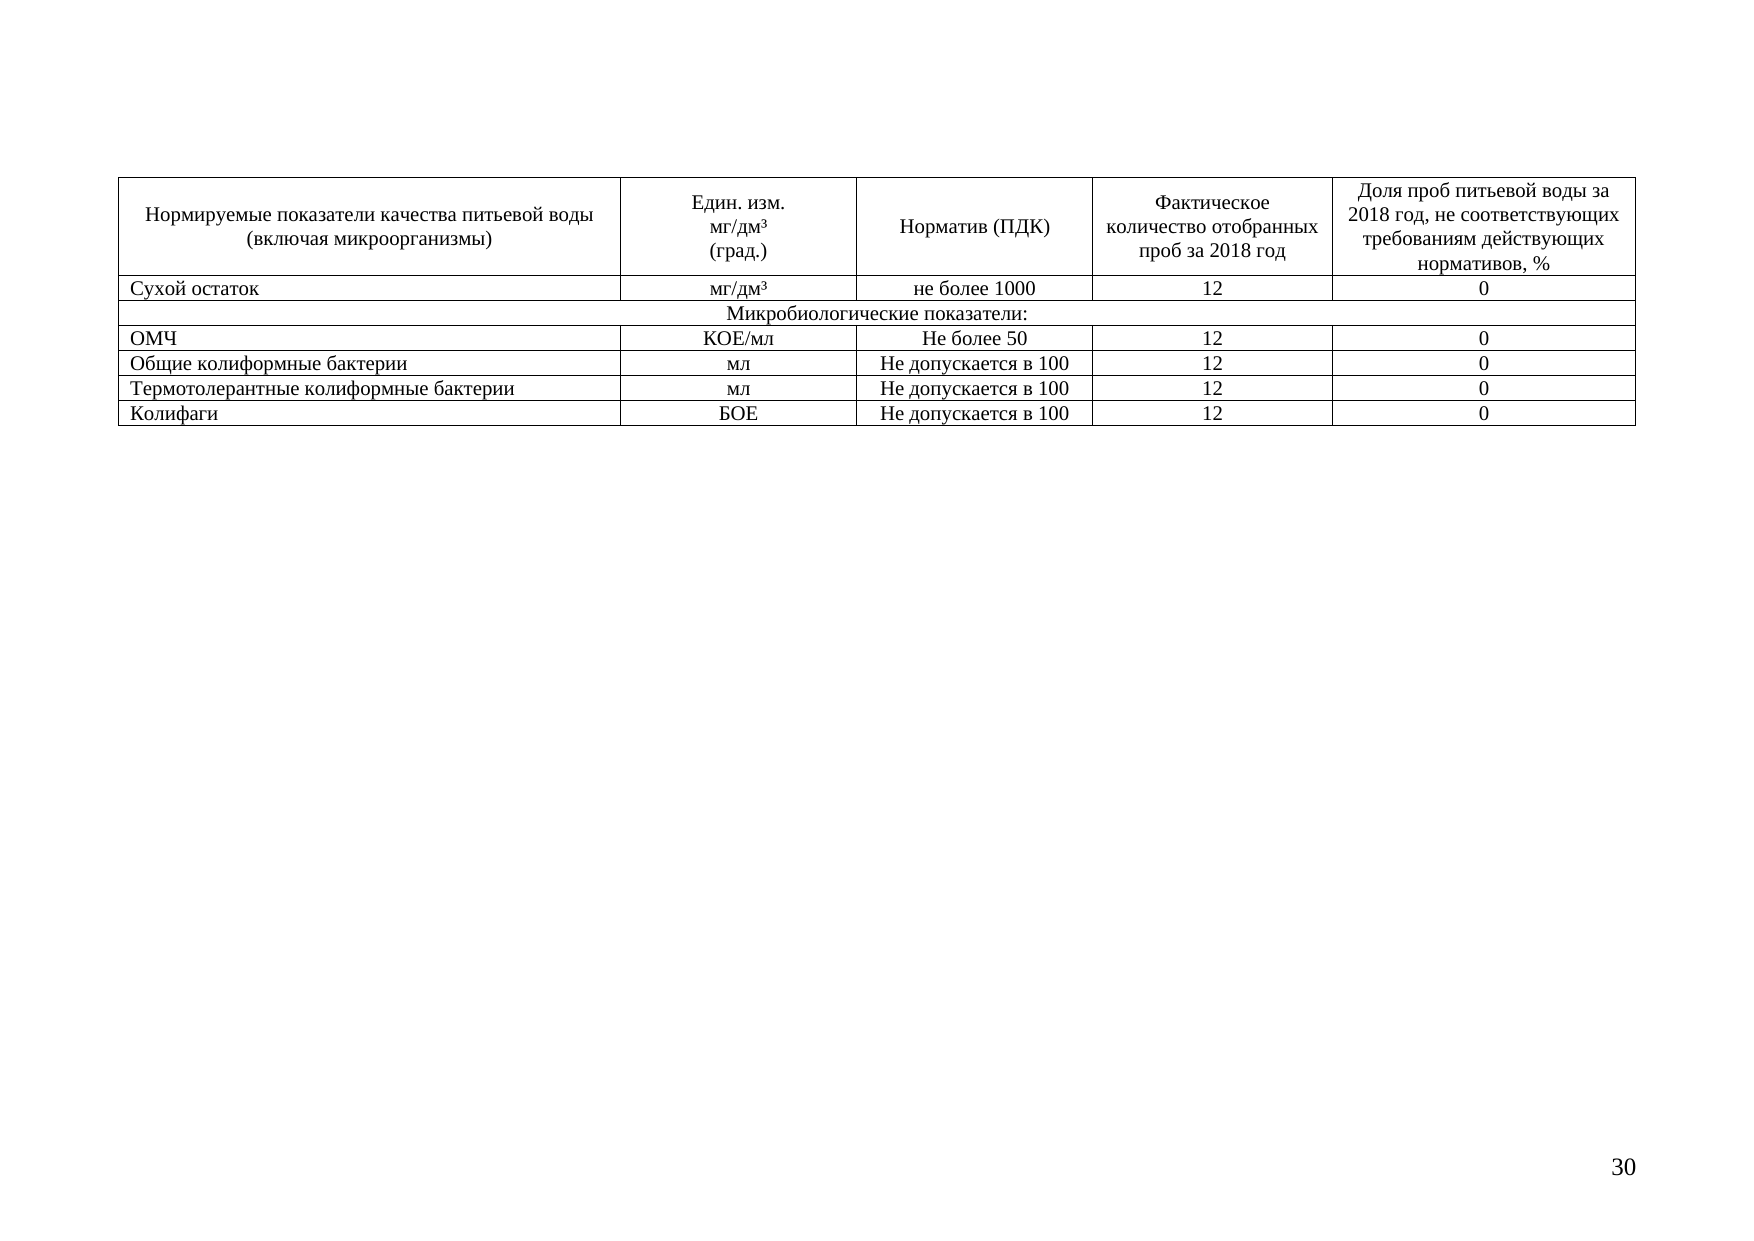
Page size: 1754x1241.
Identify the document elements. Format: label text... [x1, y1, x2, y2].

table_cell 12 [1093, 326, 1332, 350]
table_cell Термотолерантные колиформные бактерии [119, 376, 620, 400]
table_header Норматив (ПДК) [857, 178, 1092, 274]
table_cell Микробиологические показатели: [119, 301, 1635, 325]
table_cell Общие колиформные бактерии [119, 351, 620, 375]
table_cell 0 [1333, 326, 1635, 350]
table_header Фактическое количество отобранных проб за 2018 год [1093, 178, 1332, 274]
table_cell 0 [1333, 376, 1635, 400]
table_header Един. изм. мг/дм³ (град.) [621, 178, 856, 274]
table_header Нормируемые показатели качества питьевой воды (включая микроорганизмы) [119, 178, 620, 274]
table_cell Не допускается в 100 [857, 401, 1092, 425]
table_cell 12 [1093, 276, 1332, 299]
table_cell мг/дм³ [621, 276, 856, 299]
table_cell Колифаги [119, 401, 620, 425]
table_cell Не более 50 [857, 326, 1092, 350]
table_cell Не допускается в 100 [857, 351, 1092, 375]
table_cell БОЕ [621, 401, 856, 425]
table_cell Не допускается в 100 [857, 376, 1092, 400]
table_cell мл [621, 376, 856, 400]
table_cell 12 [1093, 376, 1332, 400]
table_cell ОМЧ [119, 326, 620, 350]
table_cell 0 [1333, 351, 1635, 375]
table_cell не более 1000 [857, 276, 1092, 299]
table_cell 0 [1333, 276, 1635, 299]
table_cell 12 [1093, 401, 1332, 425]
table_cell Сухой остаток [119, 276, 620, 299]
table_header Доля проб питьевой воды за 2018 год, не соответствующих требованиям действующих нормативов, % [1333, 178, 1635, 274]
table_cell мл [621, 351, 856, 375]
table_cell КОЕ/мл [621, 326, 856, 350]
table_cell 0 [1333, 401, 1635, 425]
table_cell 12 [1093, 351, 1332, 375]
